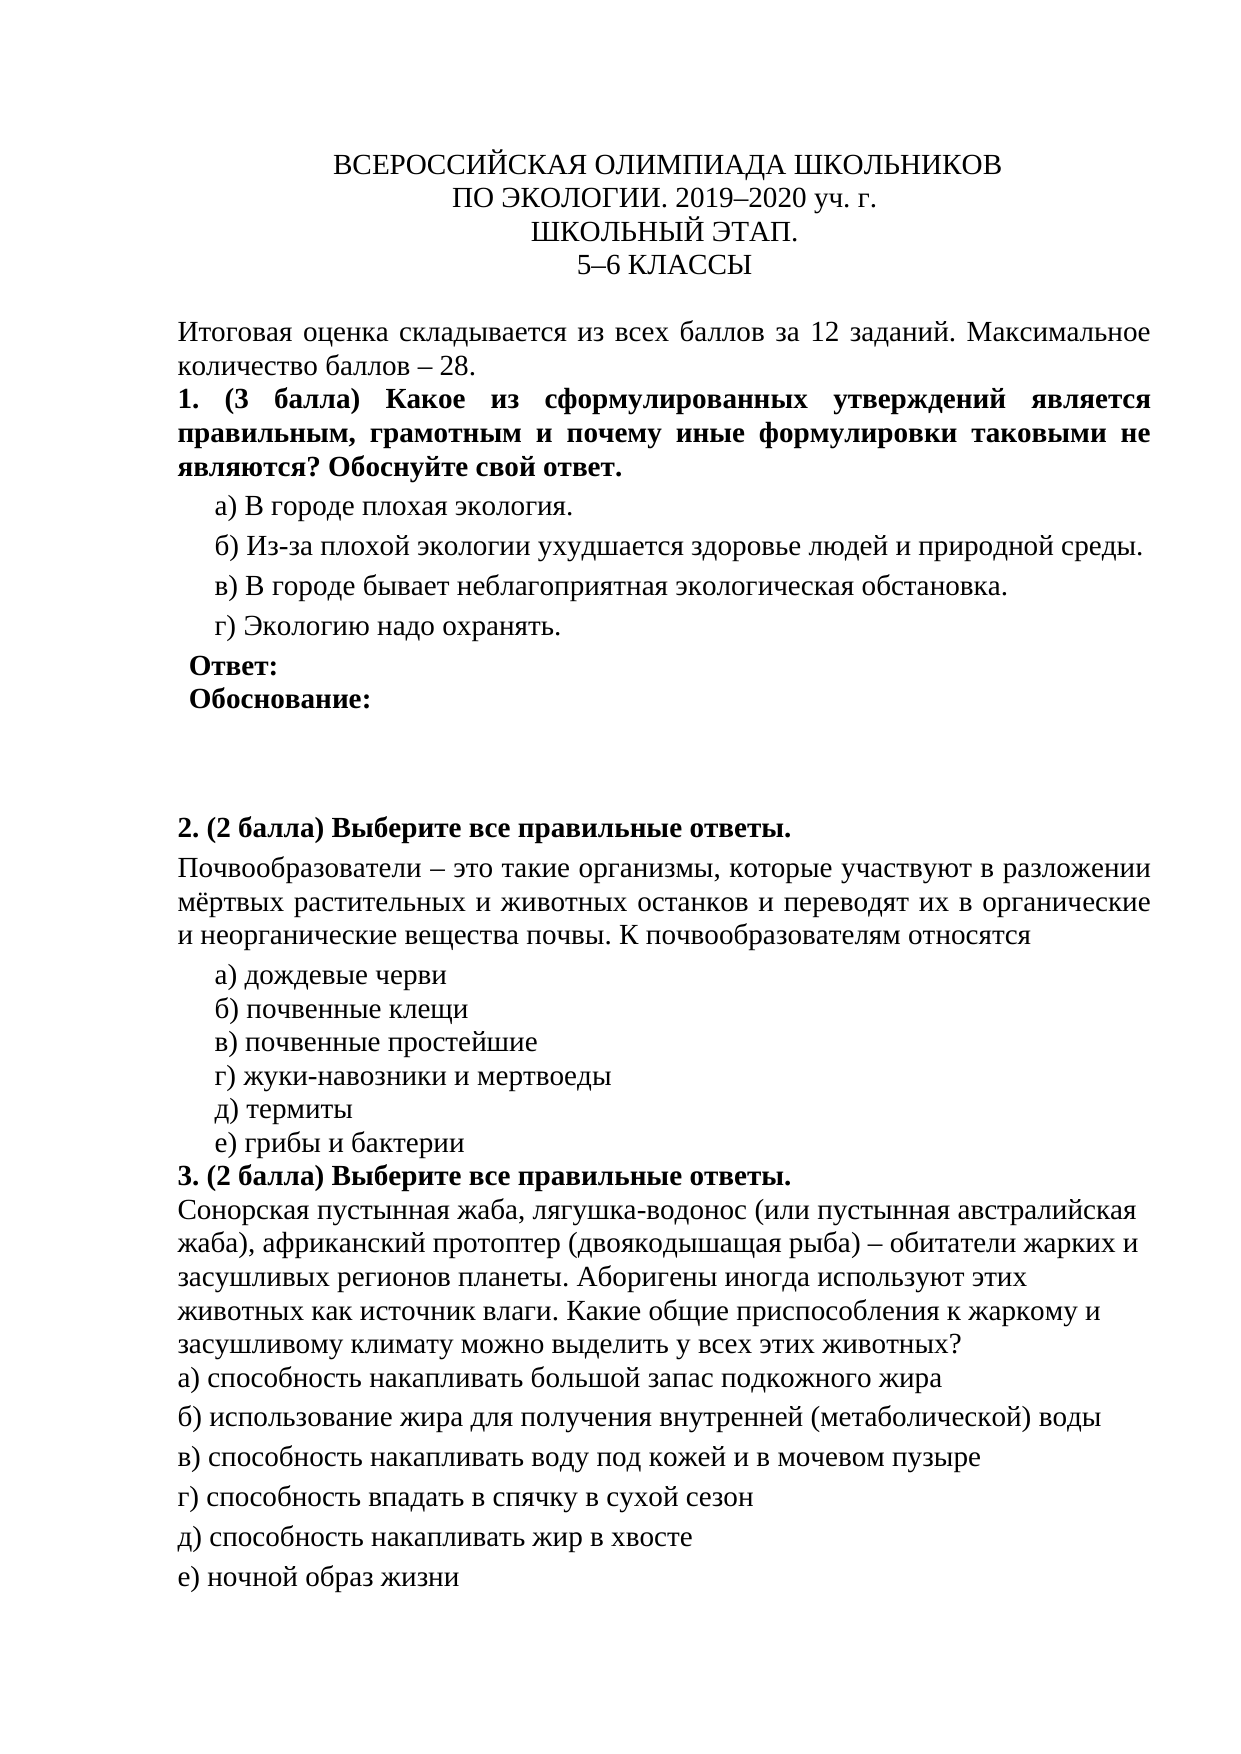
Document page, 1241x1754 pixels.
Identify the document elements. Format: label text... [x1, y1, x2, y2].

text а) способность накапливать большой запас подкожного жира [177, 1360, 1152, 1393]
text б) Из-за плохой экологии ухудшается здоровье людей и природной среды. [214, 528, 1152, 562]
text ВСЕРОССИЙСКАЯ ОЛИМПИАДА ШКОЛЬНИКОВ [177, 147, 1152, 180]
text 3. (2 балла) Выберите все правильные ответы. [177, 1158, 1152, 1192]
text 1. (3 балла) Какое из сформулированных утверждений является правильным, грамотным и почему иные формулировки таковыми не являются? Обоснуйте свой ответ. [177, 382, 1152, 482]
text д) способность накапливать жир в хвосте [177, 1519, 1152, 1552]
text в) почвенные простейшие [214, 1024, 1152, 1058]
table_cell Обоснование: [177, 681, 1119, 782]
text Почвообразователи – это такие организмы, которые участвуют в разложении мёртвых растительных и животных останков и переводят их в органические и неорганические вещества почвы. К почвообразователям относятся [177, 850, 1152, 951]
text Сонорская пустынная жаба, лягушка-водонос (или пустынная австралийская жаба), африканский протоптер (двоякодышащая рыба) – обитатели жарких и засушливых регионов планеты. Аборигены иногда используют этих животных как источник влаги. Какие общие приспособления к жаркому и засушливому климату можно выделить у всех этих животных? [177, 1192, 1152, 1360]
text г) способность впадать в спячку в сухой сезон [177, 1479, 1152, 1513]
text в) В городе бывает неблагоприятная экологическая обстановка. [214, 568, 1152, 602]
text б) использование жира для получения внутренней (метаболической) воды [177, 1399, 1152, 1433]
text б) почвенные клещи [214, 991, 1152, 1024]
table_header Ответ: [177, 648, 1119, 681]
text в) способность накапливать воду под кожей и в мочевом пузыре [177, 1439, 1152, 1473]
text г) Экологию надо охранять. [214, 608, 1152, 641]
text 5–6 КЛАССЫ [177, 247, 1152, 281]
text г) жуки-навозники и мертвоеды [214, 1058, 1152, 1091]
text 2. (2 балла) Выберите все правильные ответы. [177, 811, 1152, 844]
text е) грибы и бактерии [214, 1125, 1152, 1158]
text д) термиты [214, 1091, 1152, 1125]
text е) ночной образ жизни [177, 1559, 1152, 1592]
text Итоговая оценка складывается из всех баллов за 12 заданий. Максимальное количество баллов – 28. [177, 314, 1152, 382]
text ПО ЭКОЛОГИИ. 2019–2020 уч. г. [177, 180, 1152, 214]
text ШКОЛЬНЫЙ ЭТАП. [177, 214, 1152, 247]
text а) дождевые черви [214, 957, 1152, 991]
text а) В городе плохая экология. [214, 488, 1152, 522]
